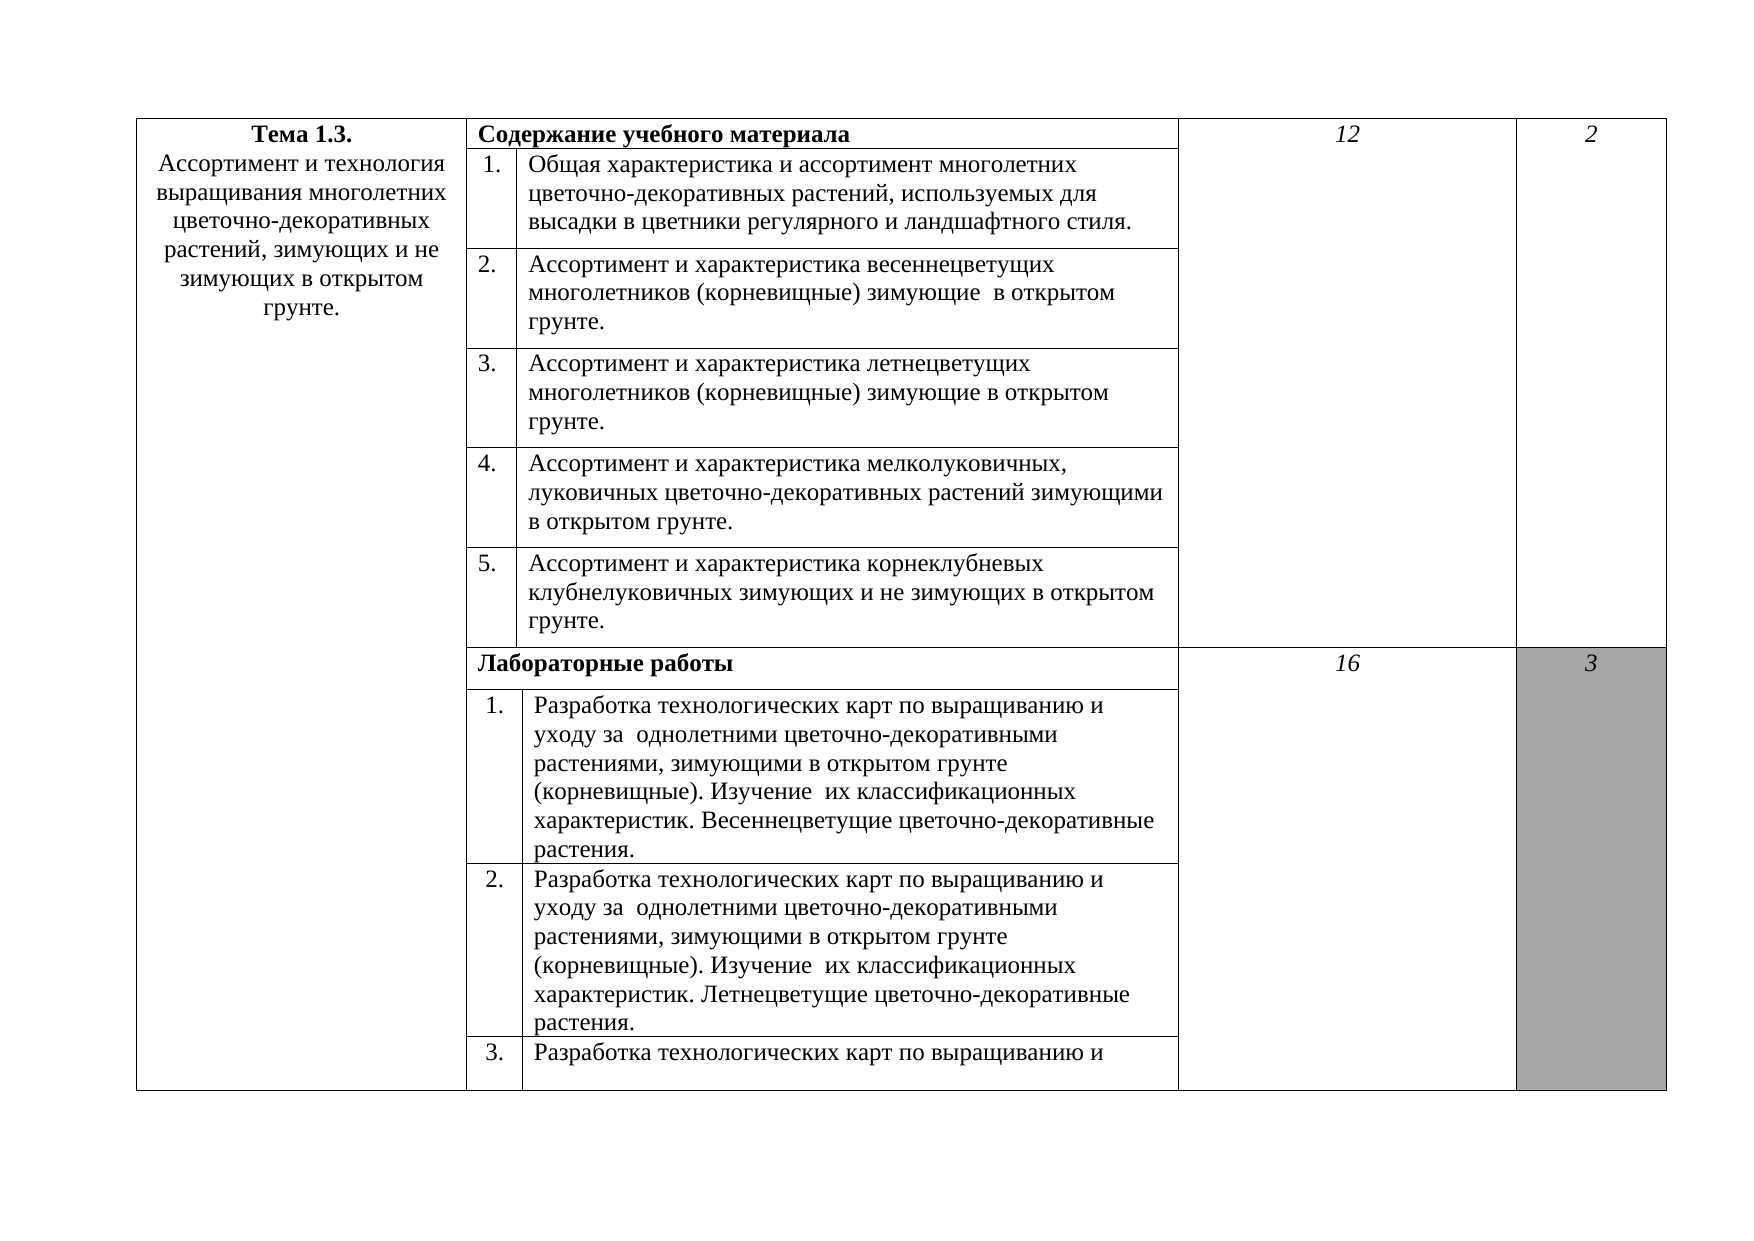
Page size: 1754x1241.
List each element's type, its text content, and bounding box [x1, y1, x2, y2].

table_cell Общая характеристика и ассортимент многолетних цветочно-декоративных растений, используемых для высадки в цветники регулярного и ландшафтного стиля. [517, 149, 1178, 248]
table_cell Разработка технологических карт по выращиванию и уходу за однолетними цветочно-декоративными растениями, зимующими в открытом грунте (корневищные). Изучение их классификационных характеристик. Летнецветущие цветочно-декоративные растения. [523, 864, 1178, 1036]
table_cell Ассортимент и характеристика летнецветущих многолетников (корневищные) зимующие в открытом грунте. [517, 349, 1178, 447]
table_cell 1. [467, 149, 516, 248]
table_cell Содержание учебного материала [467, 119, 1178, 148]
table_cell Ассортимент и характеристика корнеклубневых клубнелуковичных зимующих и не зимующих в открытом грунте. [517, 548, 1178, 647]
table_cell 2 [1517, 119, 1666, 647]
table_cell 16 [1179, 648, 1516, 1090]
table_cell 12 [1179, 119, 1516, 647]
table_cell 1. [467, 690, 522, 863]
table_cell Лабораторные работы [467, 648, 1178, 689]
table_cell 2. [467, 249, 516, 347]
table_cell 2. [467, 864, 522, 1036]
table_cell Ассортимент и характеристика мелколуковичных, луковичных цветочно-декоративных растений зимующими в открытом грунте. [517, 448, 1178, 547]
table_cell 3. [467, 1037, 522, 1090]
table_cell Тема 1.3. Ассортимент и технология выращивания многолетних цветочно-декоративных растений, зимующих и не зимующих в открытом грунте. [137, 119, 466, 1090]
table_cell 4. [467, 448, 516, 547]
table_cell 3. [467, 349, 516, 447]
table_cell 3 [1517, 648, 1666, 1090]
table_cell Разработка технологических карт по выращиванию и уходу за однолетними цветочно-декоративными растениями, зимующими в открытом грунте (корневищные). Изучение их классификационных характеристик. Весеннецветущие цветочно-декоративные растения. [523, 690, 1178, 863]
table_cell 5. [467, 548, 516, 647]
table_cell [523, 1037, 1178, 1090]
table_cell Ассортимент и характеристика весеннецветущих многолетников (корневищные) зимующие в открытом грунте. [517, 249, 1178, 347]
